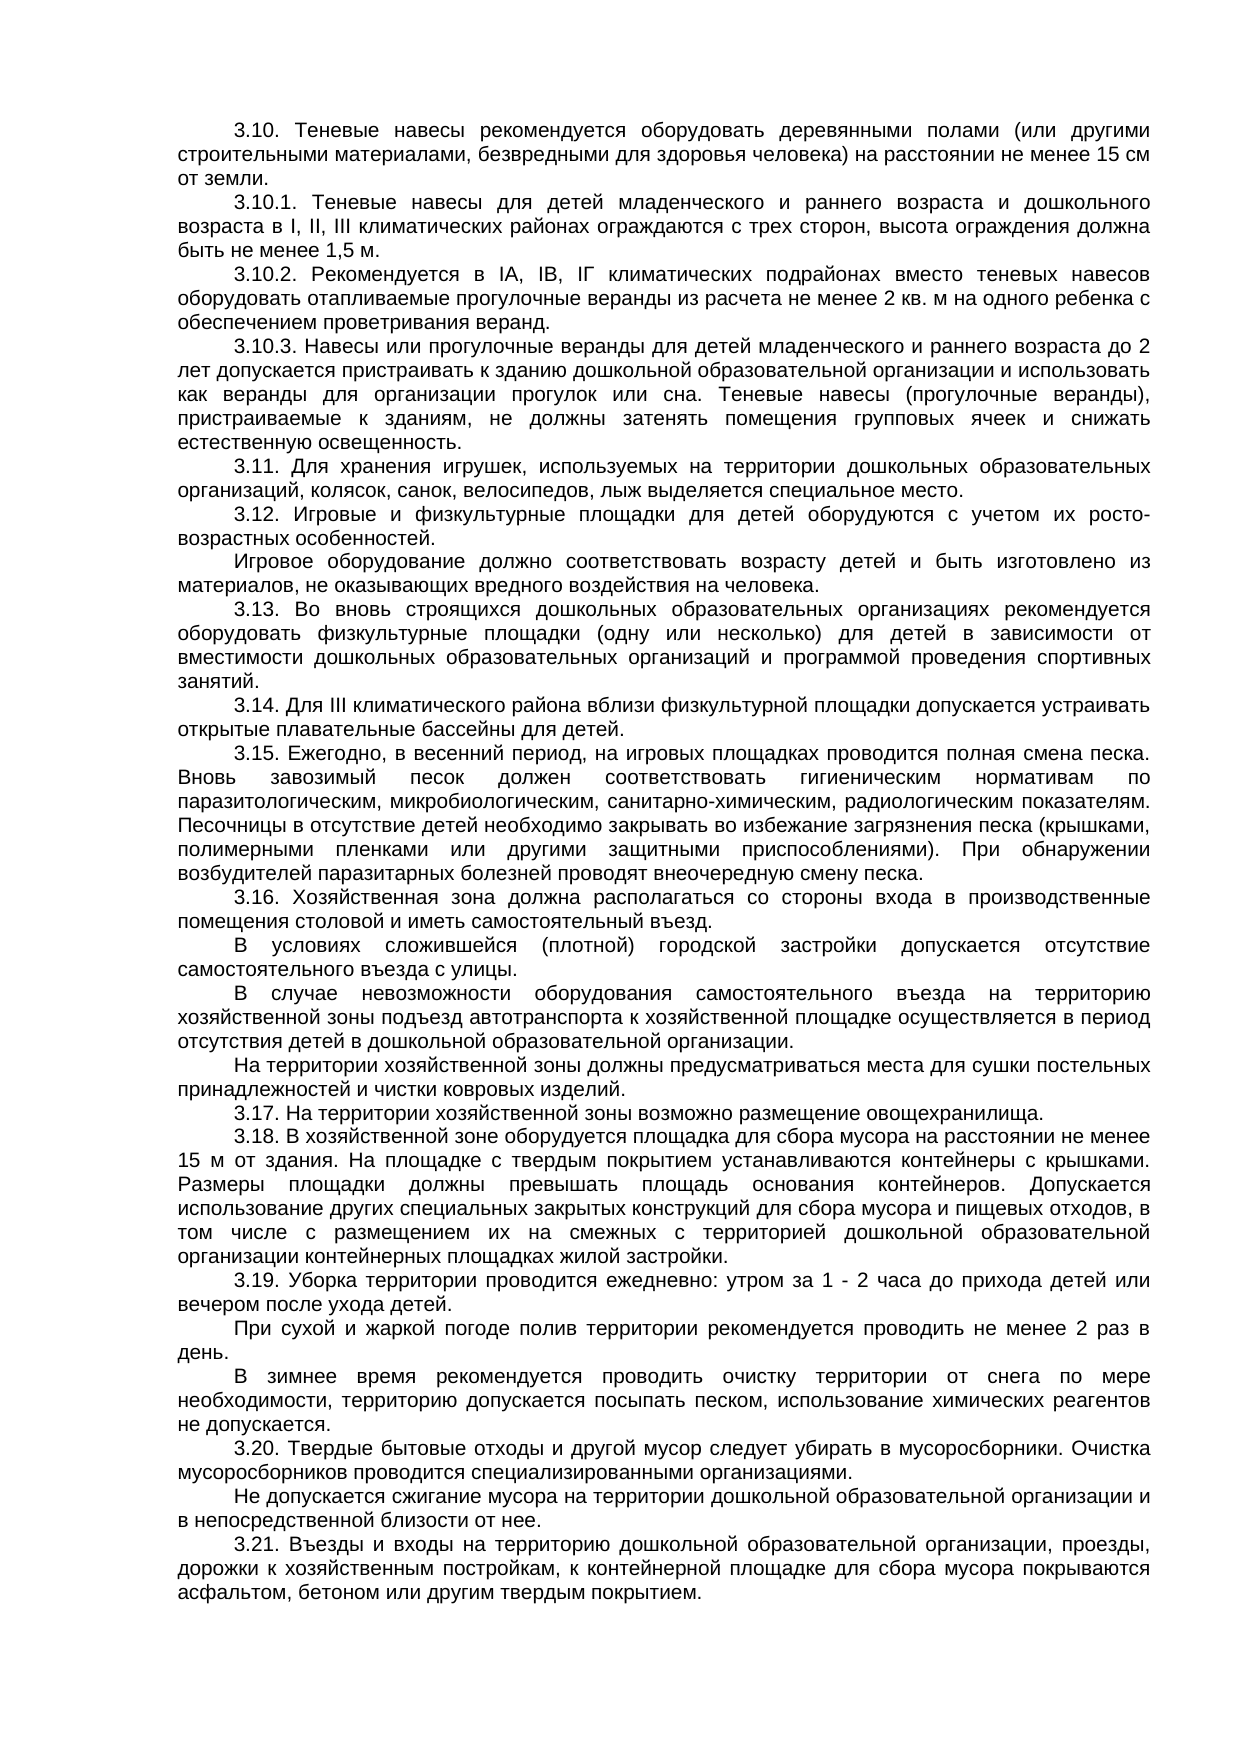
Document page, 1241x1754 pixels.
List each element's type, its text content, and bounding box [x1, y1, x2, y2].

text При сухой и жаркой погоде полив территории рекомендуется проводить не менее 2 раз в день. [177, 1316, 1152, 1364]
text 3.16. Хозяйственная зона должна располагаться со стороны входа в производственные помещения столовой и иметь самостоятельный въезд. [177, 885, 1152, 933]
text В зимнее время рекомендуется проводить очистку территории от снега по мере необходимости, территорию допускается посыпать песком, использование химических реагентов не допускается. [177, 1364, 1152, 1436]
text 3.17. На территории хозяйственной зоны возможно размещение овощехранилища. [177, 1100, 1152, 1124]
text 3.10.1. Теневые навесы для детей младенческого и раннего возраста и дошкольного возраста в I, II, III климатических районах ограждаются с трех сторон, высота ограждения должна быть не менее 1,5 м. [177, 190, 1152, 262]
text Игровое оборудование должно соответствовать возрасту детей и быть изготовлено из материалов, не оказывающих вредного воздействия на человека. [177, 549, 1152, 597]
text 3.10.3. Навесы или прогулочные веранды для детей младенческого и раннего возраста до 2 лет допускается пристраивать к зданию дошкольной образовательной организации и использовать как веранды для организации прогулок или сна. Теневые навесы (прогулочные веранды), пристраиваемые к зданиям, не должны затенять помещения групповых ячеек и снижать естественную освещенность. [177, 334, 1152, 453]
text 3.10. Теневые навесы рекомендуется оборудовать деревянными полами (или другими строительными материалами, безвредными для здоровья человека) на расстоянии не менее 15 см от земли. [177, 118, 1152, 190]
text Не допускается сжигание мусора на территории дошкольной образовательной организации и в непосредственной близости от нее. [177, 1484, 1152, 1532]
text 3.11. Для хранения игрушек, используемых на территории дошкольных образовательных организаций, колясок, санок, велосипедов, лыж выделяется специальное место. [177, 453, 1152, 501]
text 3.21. Въезды и входы на территорию дошкольной образовательной организации, проезды, дорожки к хозяйственным постройкам, к контейнерной площадке для сбора мусора покрываются асфальтом, бетоном или другим твердым покрытием. [177, 1532, 1152, 1603]
text 3.15. Ежегодно, в весенний период, на игровых площадках проводится полная смена песка. Вновь завозимый песок должен соответствовать гигиеническим нормативам по паразитологическим, микробиологическим, санитарно-химическим, радиологическим показателям. Песочницы в отсутствие детей необходимо закрывать во избежание загрязнения песка (крышками, полимерными пленками или другими защитными приспособлениями). При обнаружении возбудителей паразитарных болезней проводят внеочередную смену песка. [177, 741, 1152, 885]
text 3.13. Во вновь строящихся дошкольных образовательных организациях рекомендуется оборудовать физкультурные площадки (одну или несколько) для детей в зависимости от вместимости дошкольных образовательных организаций и программой проведения спортивных занятий. [177, 597, 1152, 693]
text 3.19. Уборка территории проводится ежедневно: утром за 1 - 2 часа до прихода детей или вечером после ухода детей. [177, 1268, 1152, 1316]
text В условиях сложившейся (плотной) городской застройки допускается отсутствие самостоятельного въезда с улицы. [177, 933, 1152, 981]
text 3.14. Для III климатического района вблизи физкультурной площадки допускается устраивать открытые плавательные бассейны для детей. [177, 693, 1152, 741]
text 3.10.2. Рекомендуется в IА, IВ, IГ климатических подрайонах вместо теневых навесов оборудовать отапливаемые прогулочные веранды из расчета не менее 2 кв. м на одного ребенка с обеспечением проветривания веранд. [177, 262, 1152, 334]
text 3.12. Игровые и физкультурные площадки для детей оборудуются с учетом их росто-возрастных особенностей. [177, 501, 1152, 549]
text 3.20. Твердые бытовые отходы и другой мусор следует убирать в мусоросборники. Очистка мусоросборников проводится специализированными организациями. [177, 1436, 1152, 1484]
text В случае невозможности оборудования самостоятельного въезда на территорию хозяйственной зоны подъезд автотранспорта к хозяйственной площадке осуществляется в период отсутствия детей в дошкольной образовательной организации. [177, 981, 1152, 1052]
text 3.18. В хозяйственной зоне оборудуется площадка для сбора мусора на расстоянии не менее 15 м от здания. На площадке с твердым покрытием устанавливаются контейнеры с крышками. Размеры площадки должны превышать площадь основания контейнеров. Допускается использование других специальных закрытых конструкций для сбора мусора и пищевых отходов, в том числе с размещением их на смежных с территорией дошкольной образовательной организации контейнерных площадках жилой застройки. [177, 1124, 1152, 1268]
text На территории хозяйственной зоны должны предусматриваться места для сушки постельных принадлежностей и чистки ковровых изделий. [177, 1052, 1152, 1100]
